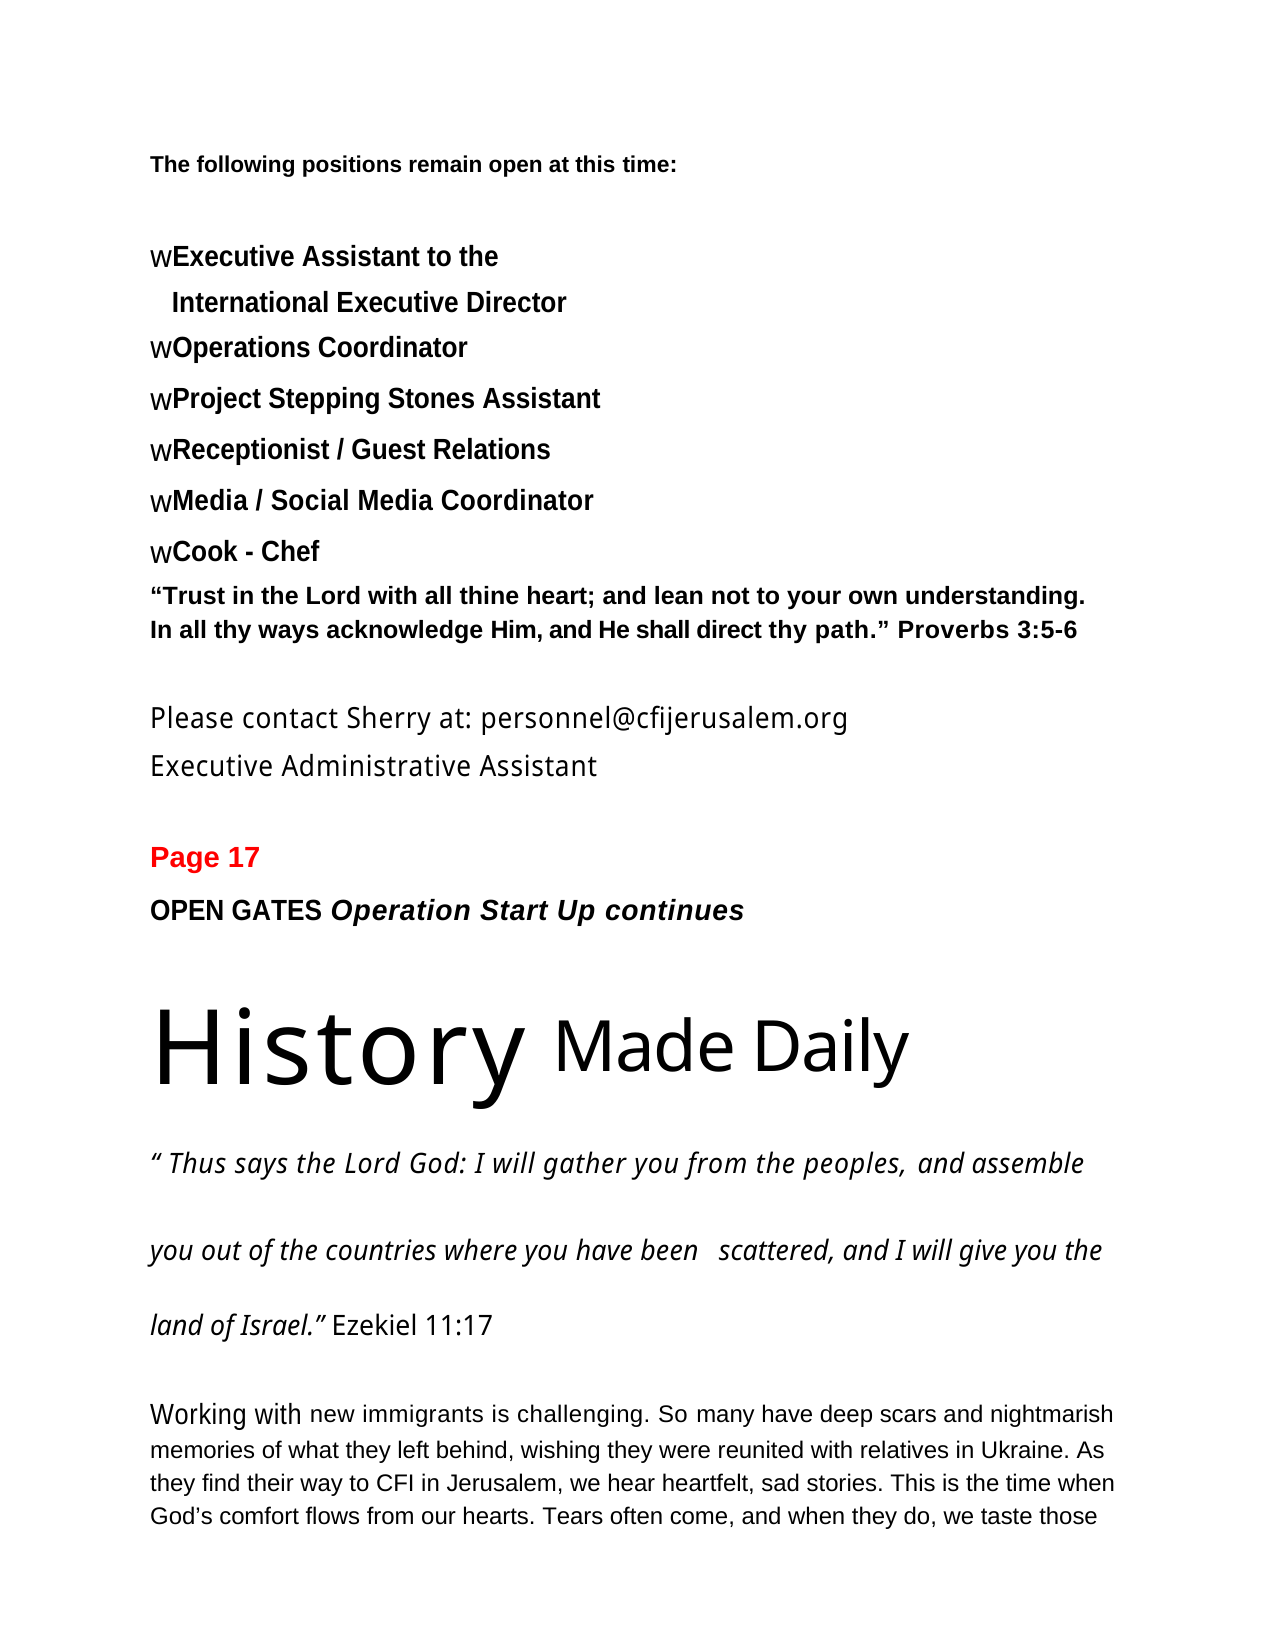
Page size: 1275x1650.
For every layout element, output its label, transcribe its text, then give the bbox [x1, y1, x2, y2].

text “Trust in the Lord with all thine heart; and lean not to your own understanding. [150, 581, 1125, 609]
text The following positions remain open at this time: [150, 150, 1125, 178]
text wExecutive Assistant to the [150, 234, 1125, 277]
text wOperations Coordinator [150, 325, 1125, 368]
text International Executive Director [150, 285, 1125, 319]
text Please contact Sherry at: personnel@cfijerusalem.org [150, 697, 1125, 737]
text Executive Administrative Assistant [150, 745, 1125, 784]
text wReceptionist / Guest Relations [150, 427, 1125, 470]
text wMedia / Social Media Coordinator [150, 478, 1125, 521]
text In all thy ways acknowledge Him, and He shall direct thy path.” Proverbs 3:5-6 [150, 615, 1125, 644]
text wProject Stepping Stones Assistant [150, 376, 1125, 419]
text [150, 1397, 1125, 1530]
text History Made Daily [150, 973, 1125, 1115]
text wCook - Chef [150, 529, 1125, 572]
text “ Thus says the Lord God: I will gather you from the peoples, and assemble you out of the countries where you have been scattered, and I will give you the land of Israel.” Ezekiel 11:17 [150, 1143, 1125, 1343]
text Page 17 [150, 840, 1125, 873]
text OPEN GATES Operation Start Up continues [150, 893, 1125, 926]
